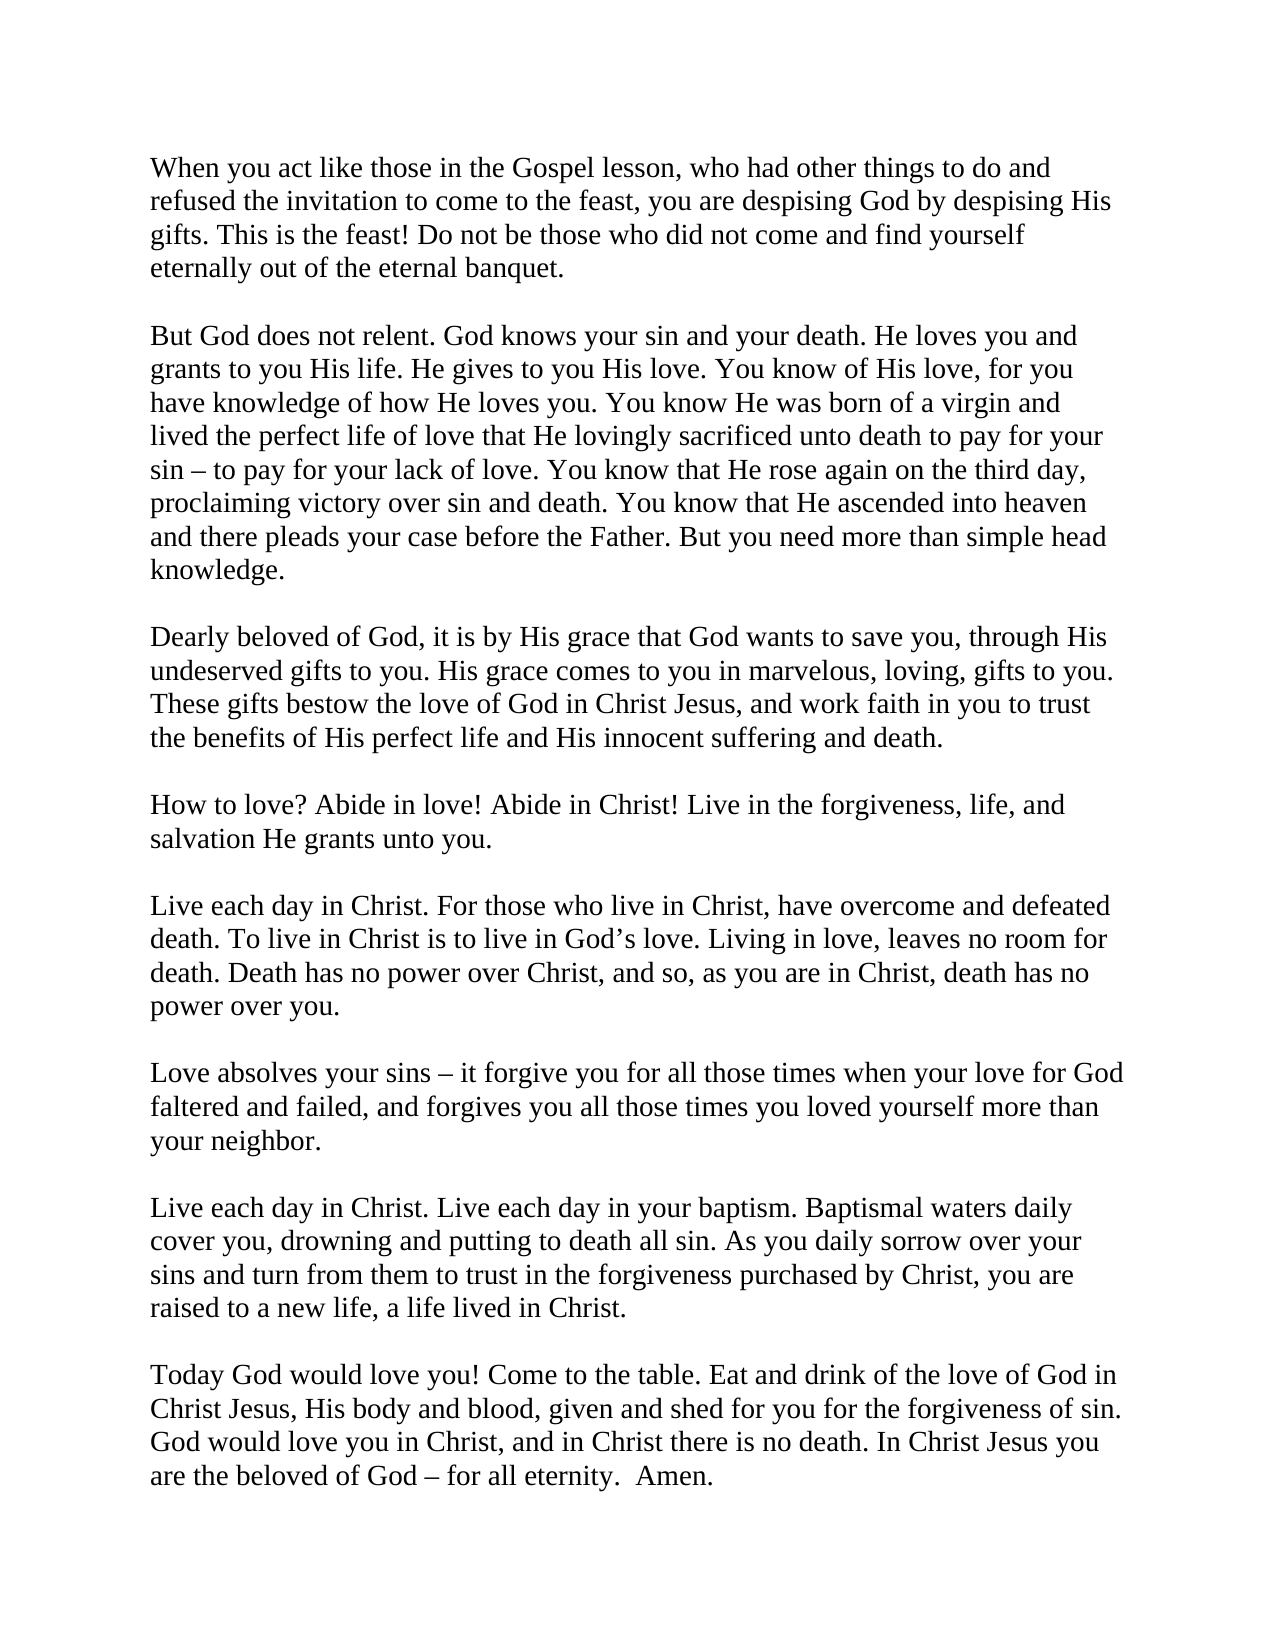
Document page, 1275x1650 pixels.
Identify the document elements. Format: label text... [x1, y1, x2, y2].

text Live each day in Christ. For those who live in Christ, have overcome and defeated death. To live in Christ is to live in God’s love. Living in love, leaves no room for death. Death has no power over Christ, and so, as you are in Christ, death has no power over you. [150, 888, 1125, 1022]
text Love absolves your sins – it forgive you for all those times when your love for God faltered and failed, and forgives you all those times you loved yourself more than your neighbor. [150, 1056, 1125, 1156]
text Today God would love you! Come to the table. Eat and drink of the love of God in Christ Jesus, His body and blood, given and shed for you for the forgiveness of sin. God would love you in Christ, and in Christ there is no death. In Christ Jesus you are the beloved of God – for all eternity. Amen. [150, 1357, 1125, 1492]
text How to love? Abide in love! Abide in Christ! Live in the forgiveness, life, and salvation He grants unto you. [150, 787, 1125, 854]
text When you act like those in the Gospel lesson, who had other things to do and refused the invitation to come to the feast, you are despising God by despising His gifts. This is the feast! Do not be those who did not come and find yourself eternally out of the eternal banquet. [150, 150, 1125, 284]
text Dearly beloved of God, it is by His grace that God wants to save you, through His undeserved gifts to you. His grace comes to you in marvelous, loving, gifts to you. These gifts bestow the love of God in Christ Jesus, and work faith in you to trust the benefits of His perfect life and His innocent suffering and death. [150, 619, 1125, 754]
text Live each day in Christ. Live each day in your baptism. Baptismal waters daily cover you, drowning and putting to death all sin. As you daily sorrow over your sins and turn from them to trust in the forgiveness purchased by Christ, you are raised to a new life, a life lived in Christ. [150, 1190, 1125, 1324]
text But God does not relent. God knows your sin and your death. He loves you and grants to you His life. He gives to you His love. You know of His love, for you have knowledge of how He loves you. You know He was born of a virgin and lived the perfect life of love that He lovingly sacrificed unto death to pay for your sin – to pay for your lack of love. You know that He rose again on the third day, proclaiming victory over sin and death. You know that He ascended into heaven and there pleads your case before the Father. But you need more than simple head knowledge. [150, 318, 1125, 586]
